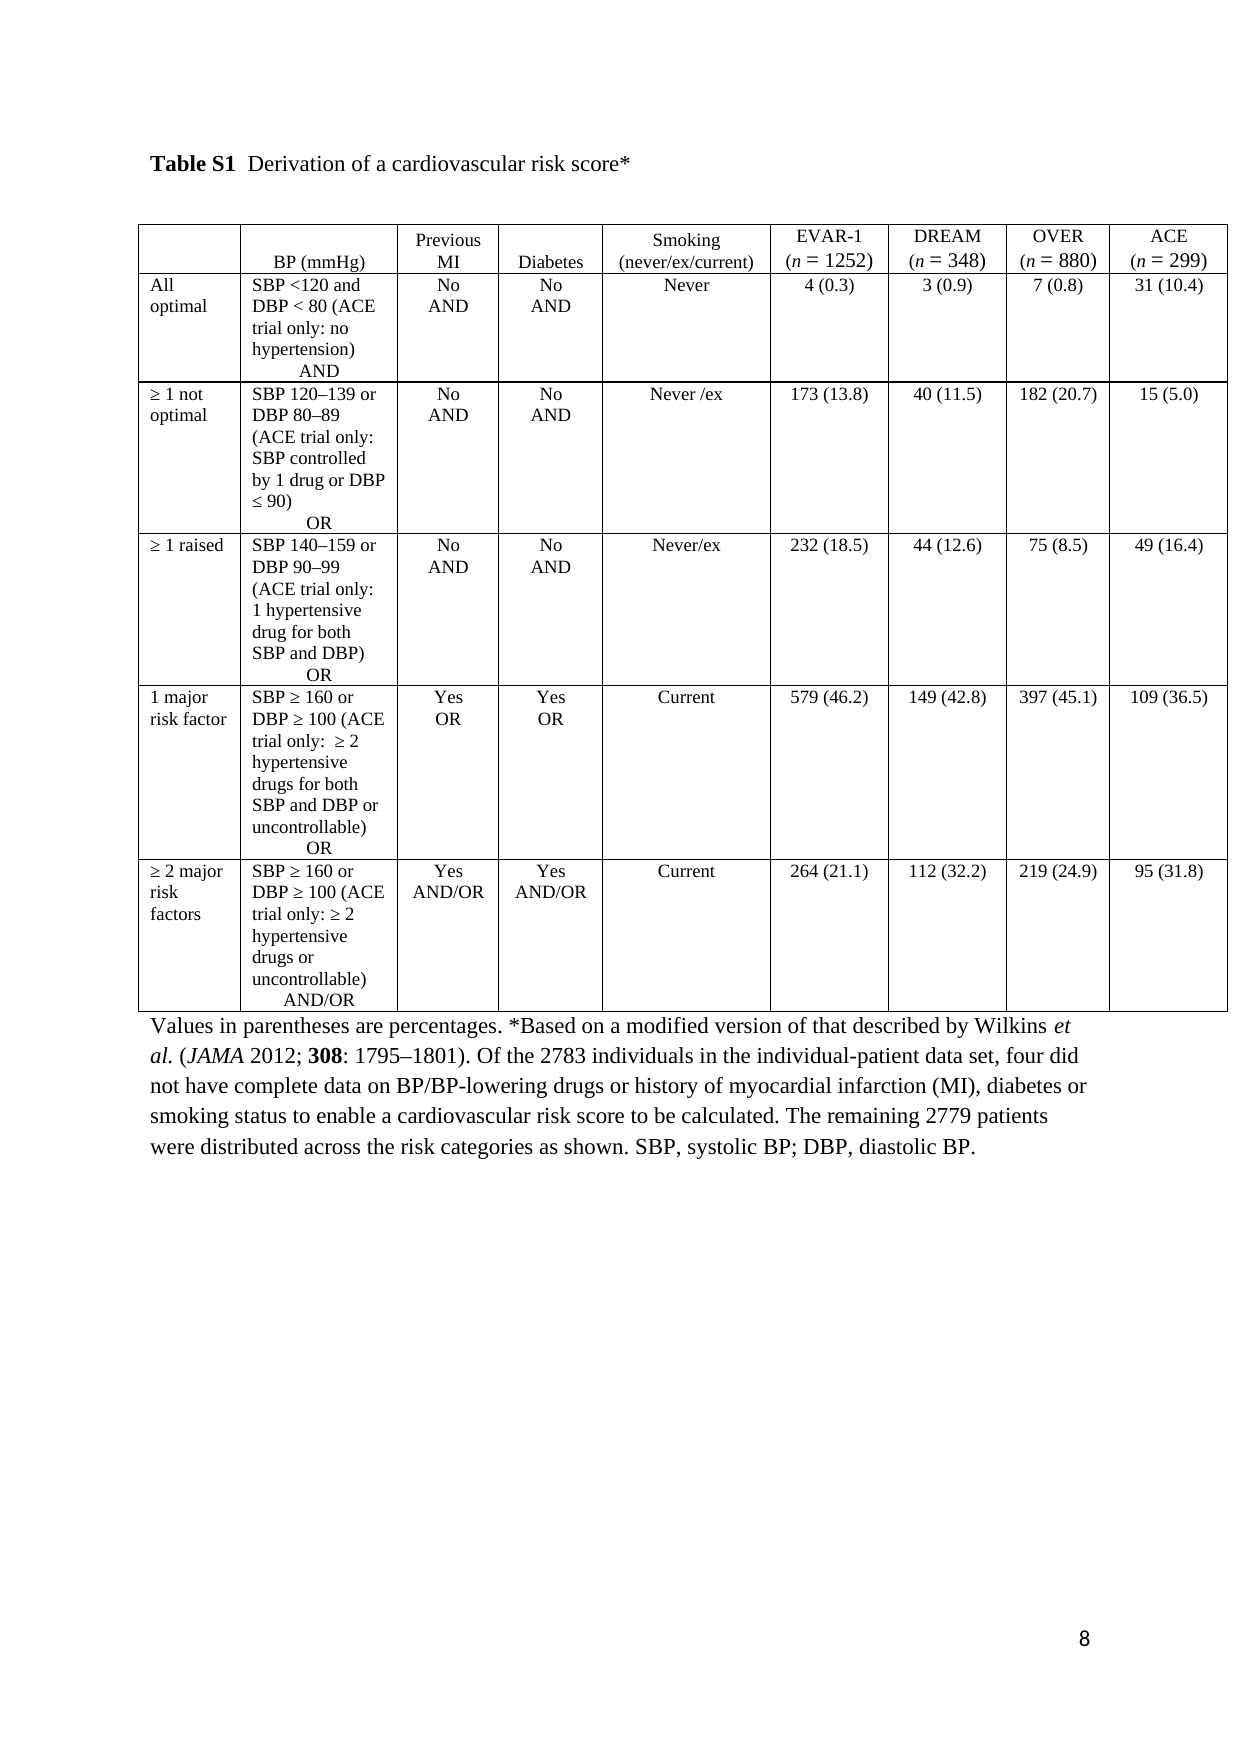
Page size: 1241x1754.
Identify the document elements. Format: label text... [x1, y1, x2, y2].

table_cell 95 (31.8) [1110, 860, 1227, 1011]
table_header OVER (n = 880) [1007, 225, 1109, 272]
table_cell 49 (16.4) [1110, 534, 1227, 685]
table_cell ≥ 2 major risk factors [139, 860, 240, 1011]
table_header Previous MI [398, 225, 498, 272]
table_cell Current [603, 860, 770, 1011]
table_header EVAR-1 (n = 1252) [771, 225, 888, 272]
table_cell 173 (13.8) [771, 383, 888, 533]
table_cell ≥ 1 not optimal [139, 383, 240, 533]
table_cell No AND [499, 274, 602, 381]
table_cell 149 (42.8) [889, 686, 1006, 859]
table_cell Yes OR [499, 686, 602, 859]
table_cell 232 (18.5) [771, 534, 888, 685]
table_cell No AND [499, 383, 602, 533]
table_cell 1 major risk factor [139, 686, 240, 859]
table_cell Yes OR [398, 686, 498, 859]
table_cell Never /ex [603, 383, 770, 533]
table_cell 31 (10.4) [1110, 274, 1227, 381]
table_cell Never/ex [603, 534, 770, 685]
table_cell Yes AND/OR [398, 860, 498, 1011]
table_cell Yes AND/OR [499, 860, 602, 1011]
table_cell 397 (45.1) [1007, 686, 1109, 859]
table_cell SBP <120 and DBP < 80 (ACE trial only: no hypertension) AND [241, 274, 397, 381]
table_header Smoking (never/ex/current) [603, 225, 770, 272]
table_cell 44 (12.6) [889, 534, 1006, 685]
table_cell 40 (11.5) [889, 383, 1006, 533]
table_cell ≥ 1 raised [139, 534, 240, 685]
table_cell Never [603, 274, 770, 381]
table_cell SBP ≥ 160 or DBP ≥ 100 (ACE trial only: ≥ 2 hypertensive drugs or uncontrollable) AND/OR [241, 860, 397, 1011]
table_header BP (mmHg) [241, 225, 397, 272]
table_cell All optimal [139, 274, 240, 381]
text Values in parentheses are percentages. *Based on a modified version of that described by Wilkins et al. (JAMA 2012; 308: 1795–1801). Of the 2783 individuals in the individual-patient data set, four did not have complete data on BP/BP-lowering drugs or history of myocardial infarction (MI), diabetes or smoking status to enable a cardiovascular risk score to be calculated. The remaining 2779 patients were distributed across the risk categories as shown. SBP, systolic BP; DBP, diastolic BP. [150, 1012, 1090, 1159]
table_cell SBP 140–159 or DBP 90–99 (ACE trial only: 1 hypertensive drug for both SBP and DBP) OR [241, 534, 397, 685]
table_cell No AND [398, 534, 498, 685]
table_cell Current [603, 686, 770, 859]
table_header [139, 225, 240, 272]
table_header ACE (n = 299) [1110, 225, 1227, 272]
table_cell 182 (20.7) [1007, 383, 1109, 533]
text Table S1 Derivation of a cardiovascular risk score* [150, 150, 1090, 176]
table_cell 264 (21.1) [771, 860, 888, 1011]
table_cell SBP ≥ 160 or DBP ≥ 100 (ACE trial only: ≥ 2 hypertensive drugs for both SBP and DBP or uncontrollable) OR [241, 686, 397, 859]
table_cell 7 (0.8) [1007, 274, 1109, 381]
table_cell No AND [499, 534, 602, 685]
table_cell 75 (8.5) [1007, 534, 1109, 685]
table_cell 3 (0.9) [889, 274, 1006, 381]
table_header DREAM (n = 348) [889, 225, 1006, 272]
table_cell No AND [398, 274, 498, 381]
table_cell SBP 120–139 or DBP 80–89 (ACE trial only: SBP controlled by 1 drug or DBP ≤ 90) OR [241, 383, 397, 533]
table_header Diabetes [499, 225, 602, 272]
table_cell 112 (32.2) [889, 860, 1006, 1011]
table_cell 4 (0.3) [771, 274, 888, 381]
table_cell 15 (5.0) [1110, 383, 1227, 533]
table_cell No AND [398, 383, 498, 533]
table_cell 579 (46.2) [771, 686, 888, 859]
table_cell 219 (24.9) [1007, 860, 1109, 1011]
table_cell 109 (36.5) [1110, 686, 1227, 859]
